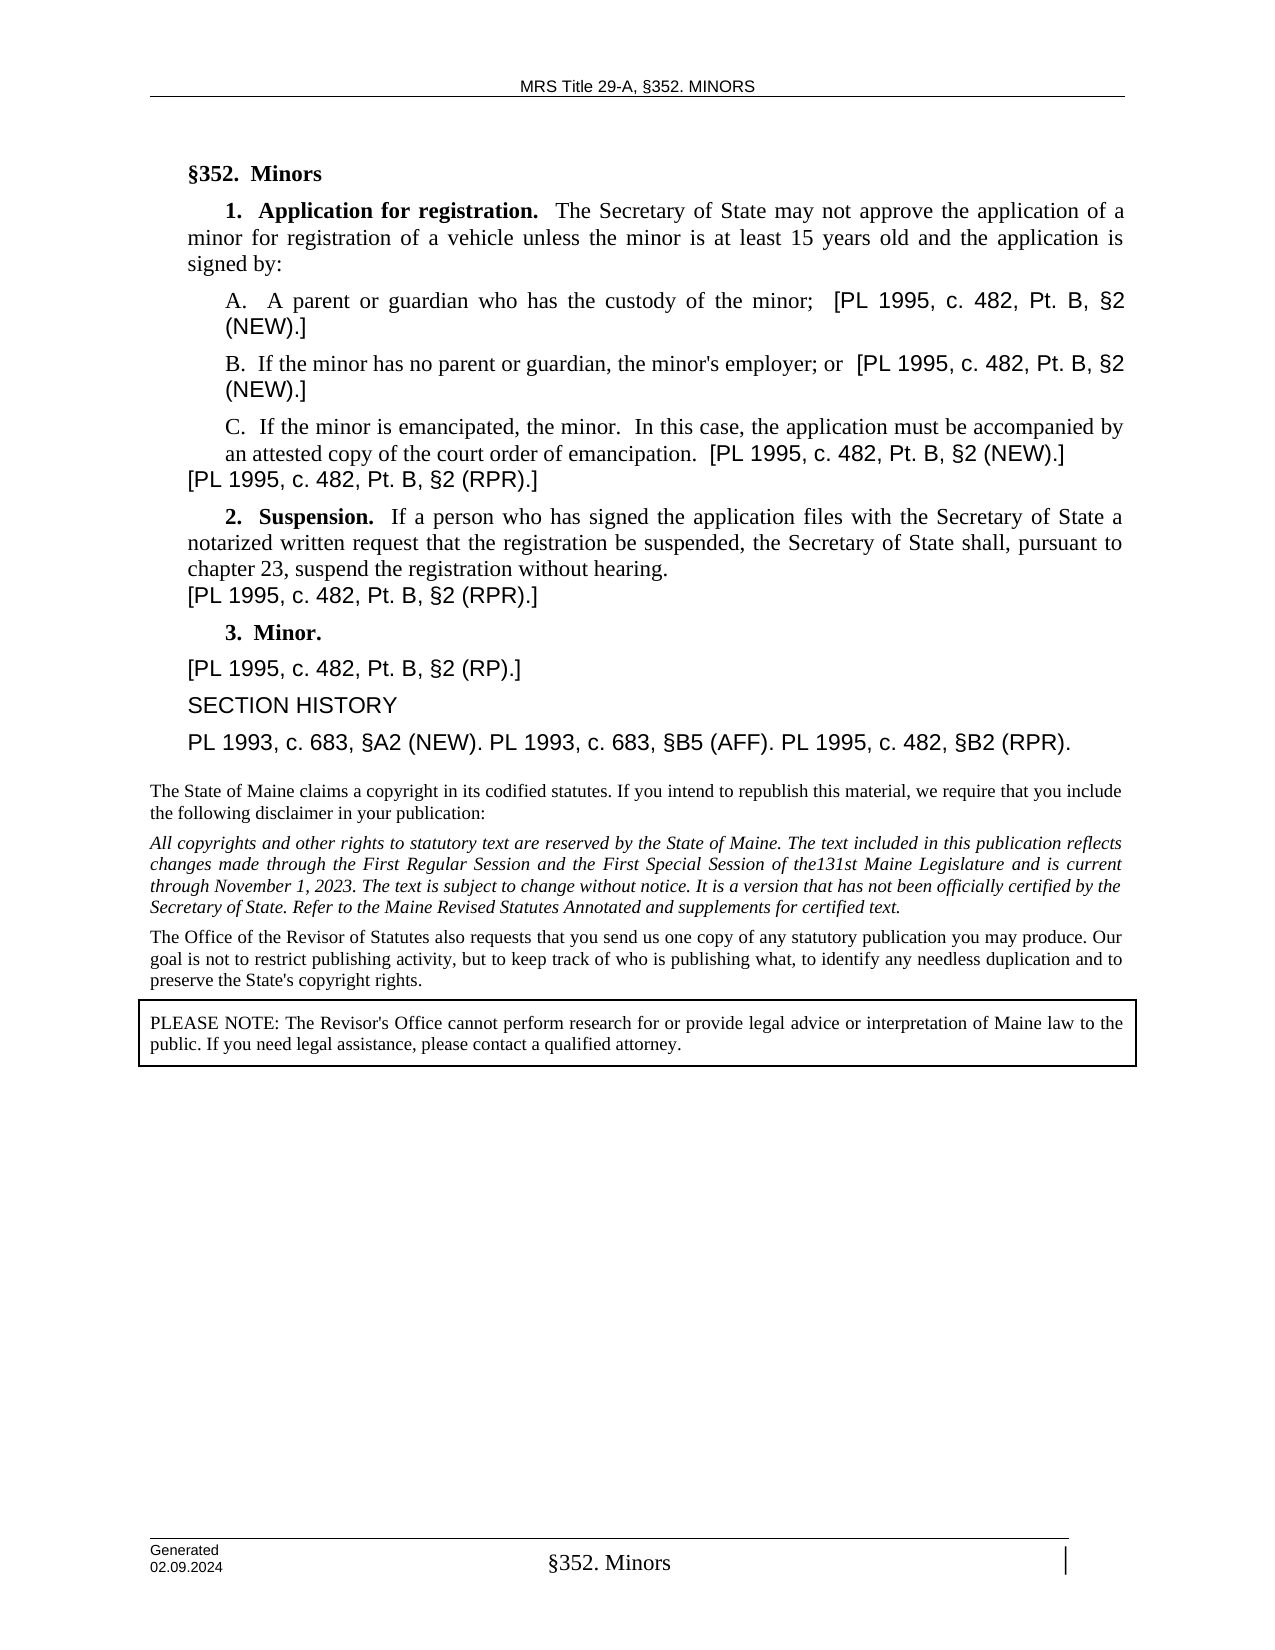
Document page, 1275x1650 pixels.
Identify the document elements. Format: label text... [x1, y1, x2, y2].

text §352. Minors [187, 160, 1125, 187]
text The State of Maine claims a copyright in its codified statutes. If you intend to republish this material, we require that you include the following disclaimer in your publication: [150, 780, 1125, 823]
text [PL 1995, c. 482, Pt. B, §2 (RPR).] [187, 466, 1125, 492]
text C. If the minor is emancipated, the minor. In this case, the application must be accompanied by an attested copy of the court order of emancipation. [PL 1995, c. 482, Pt. B, §2 (NEW).] [225, 413, 1125, 466]
text All copyrights and other rights to statutory text are reserved by the State of Maine. The text included in this publication reflects changes made through the First Regular Session and the First Special Session of the131st Maine Legislature and is current through November 1, 2023 . The text is subject to change without notice. It is a version that has not been officially certified by the Secretary of State. Refer to the Maine Revised Statutes Annotated and supplements for certified text. [150, 832, 1125, 918]
text SECTION HISTORY [187, 692, 1125, 718]
text [PL 1995, c. 482, Pt. B, §2 (RPR).] [187, 582, 1125, 608]
text PLEASE NOTE: The Revisor's Office cannot perform research for or provide legal advice or interpretation of Maine law to the public. If you need legal assistance, please contact a qualified attorney. [140, 1001, 1135, 1065]
text The Office of the Revisor of Statutes also requests that you send us one copy of any statutory publication you may produce. Our goal is not to restrict publishing activity, but to keep track of who is publishing what, to identify any needless duplication and to preserve the State's copyright rights. [150, 926, 1125, 991]
text A. A parent or guardian who has the custody of the minor; [PL 1995, c. 482, Pt. B, §2 (NEW).] [225, 287, 1125, 339]
text 1. Application for registration. The Secretary of State may not approve the application of a minor for registration of a vehicle unless the minor is at least 15 years old and the application is signed by: [187, 197, 1125, 276]
text B. If the minor has no parent or guardian, the minor's employer; or [PL 1995, c. 482, Pt. B, §2 (NEW).] [225, 350, 1125, 403]
text 3. Minor. [187, 618, 1125, 645]
text PL 1993, c. 683, §A2 (NEW). PL 1993, c. 683, §B5 (AFF). PL 1995, c. 482, §B2 (RPR). [187, 729, 1125, 755]
text [PL 1995, c. 482, Pt. B, §2 (RP).] [187, 655, 1125, 682]
text 2. Suspension. If a person who has signed the application files with the Secretary of State a notarized written request that the registration be suspended, the Secretary of State shall, pursuant to chapter 23, suspend the registration without hearing. [187, 503, 1125, 582]
